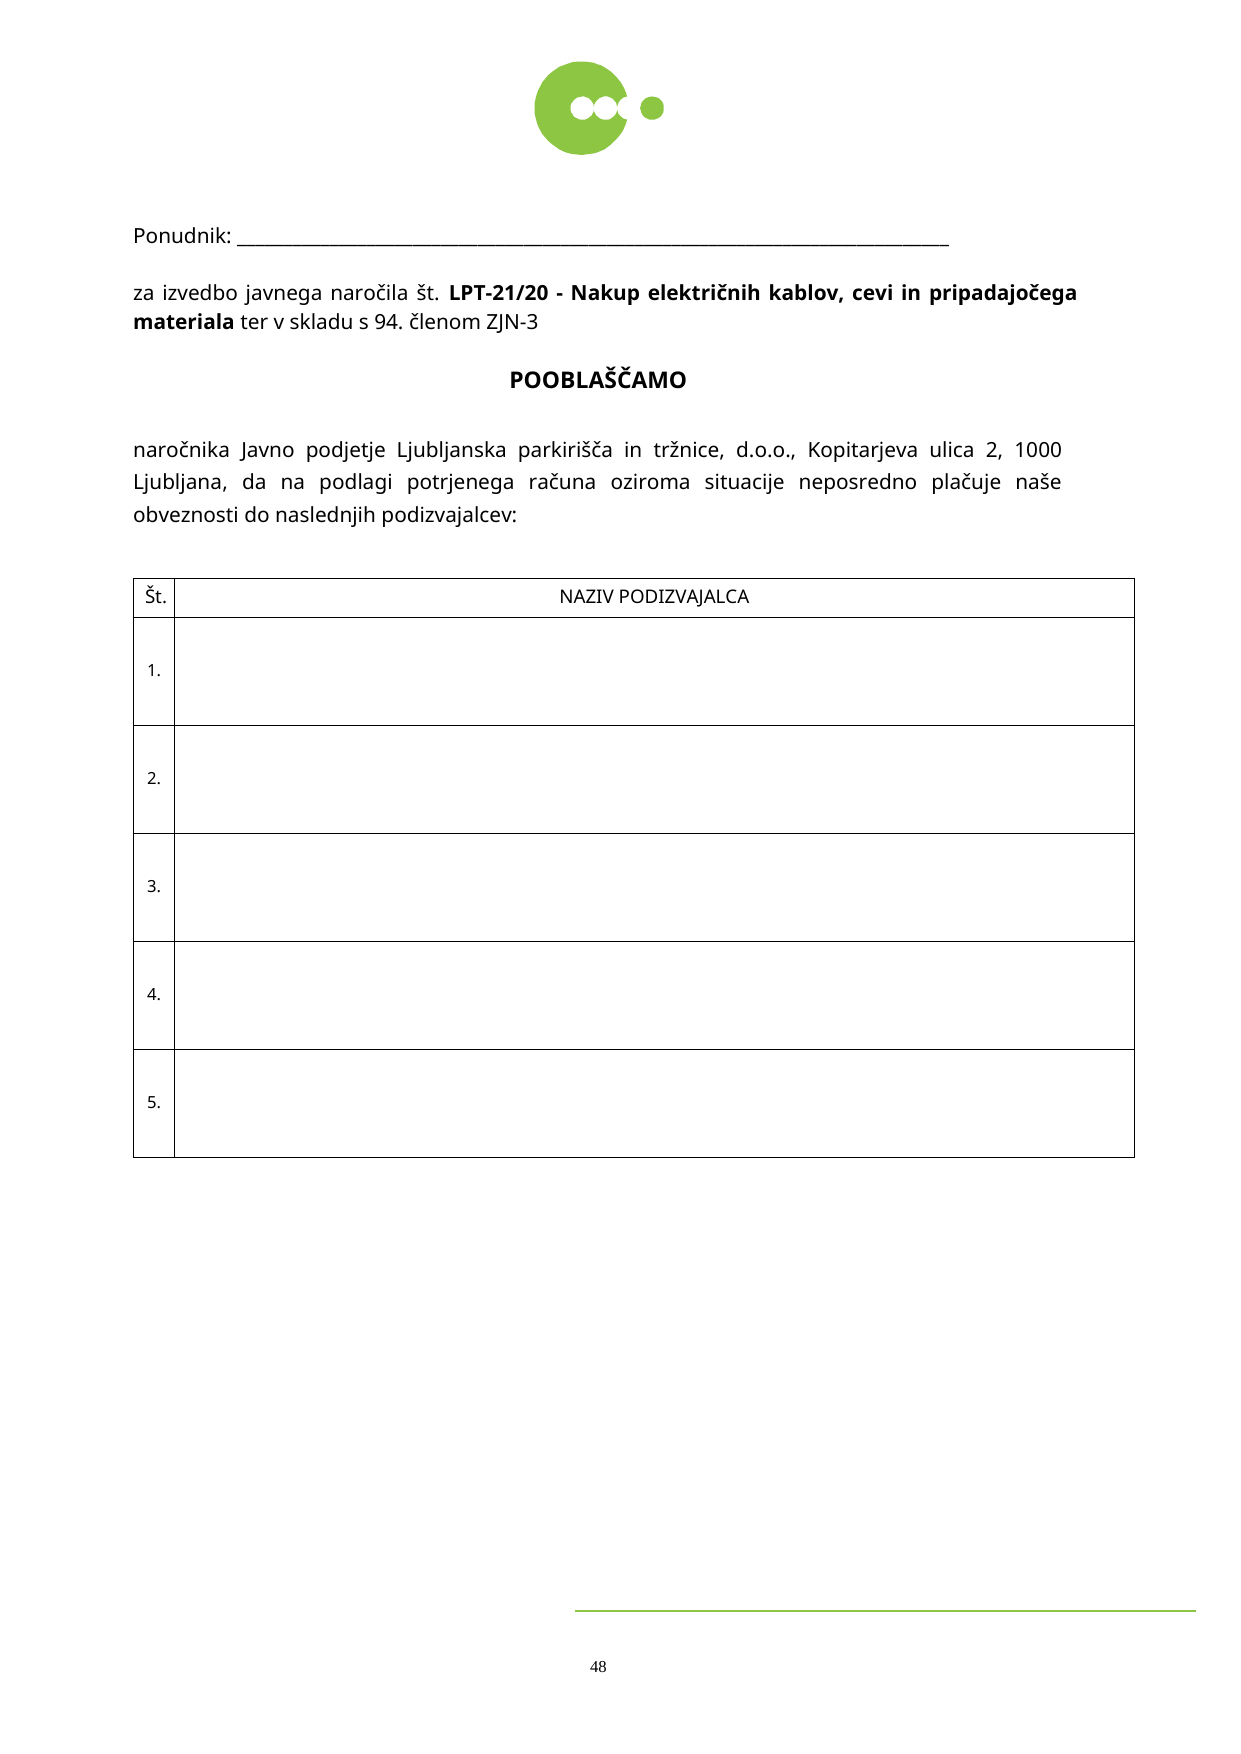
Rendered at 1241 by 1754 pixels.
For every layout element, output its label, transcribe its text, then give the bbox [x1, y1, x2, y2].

table_cell 5. [134, 1050, 174, 1157]
table_cell [175, 618, 1134, 725]
text za izvedbo javnega naročila št. LPT-21/20 - Nakup električnih kablov, cevi in pripadajočega materiala ter v skladu s 94. členom ZJN-3 [133, 278, 1078, 335]
table_cell [175, 726, 1134, 833]
table_header NAZIV PODIZVAJALCA [175, 579, 1134, 617]
table_header Št. [134, 579, 174, 617]
text POOBLAŠČAMO [133, 364, 1063, 395]
table_cell [175, 942, 1134, 1049]
table_cell [175, 1050, 1134, 1157]
table_cell [175, 834, 1134, 941]
table_cell 3. [134, 834, 174, 941]
table_cell 1. [134, 618, 174, 725]
table_cell 4. [134, 942, 174, 1049]
text Ponudnik: _____________________________________________________________________________ [133, 222, 1063, 250]
text naročnika Javno podjetje Ljubljanska parkirišča in tržnice, d.o.o., Kopitarjeva ulica 2, 1000 Ljubljana, da na podlagi potrjenega računa oziroma situacije neposredno plačuje naše obveznosti do naslednjih podizvajalcev: [133, 435, 1063, 528]
table_cell 2. [134, 726, 174, 833]
